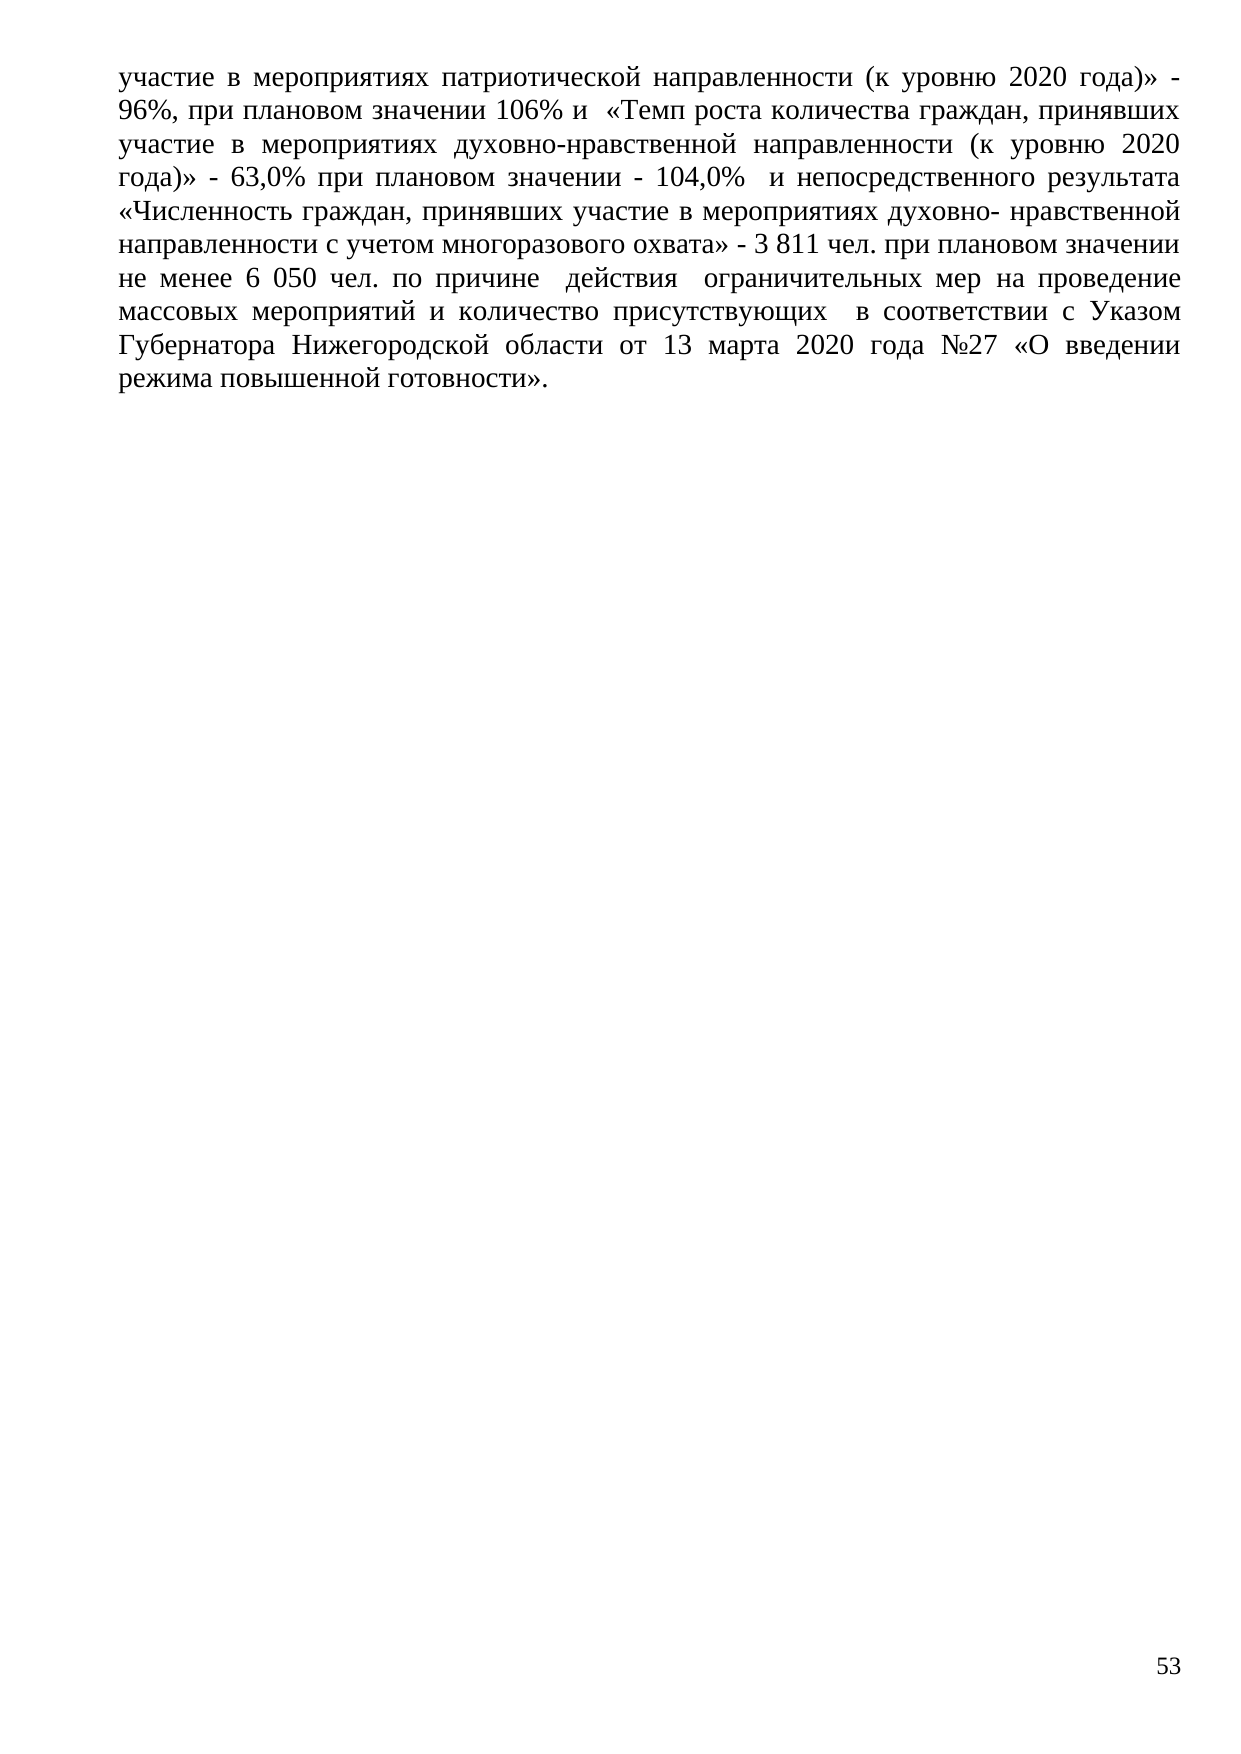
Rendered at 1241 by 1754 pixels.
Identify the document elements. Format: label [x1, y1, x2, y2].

text [118, 59, 1181, 394]
